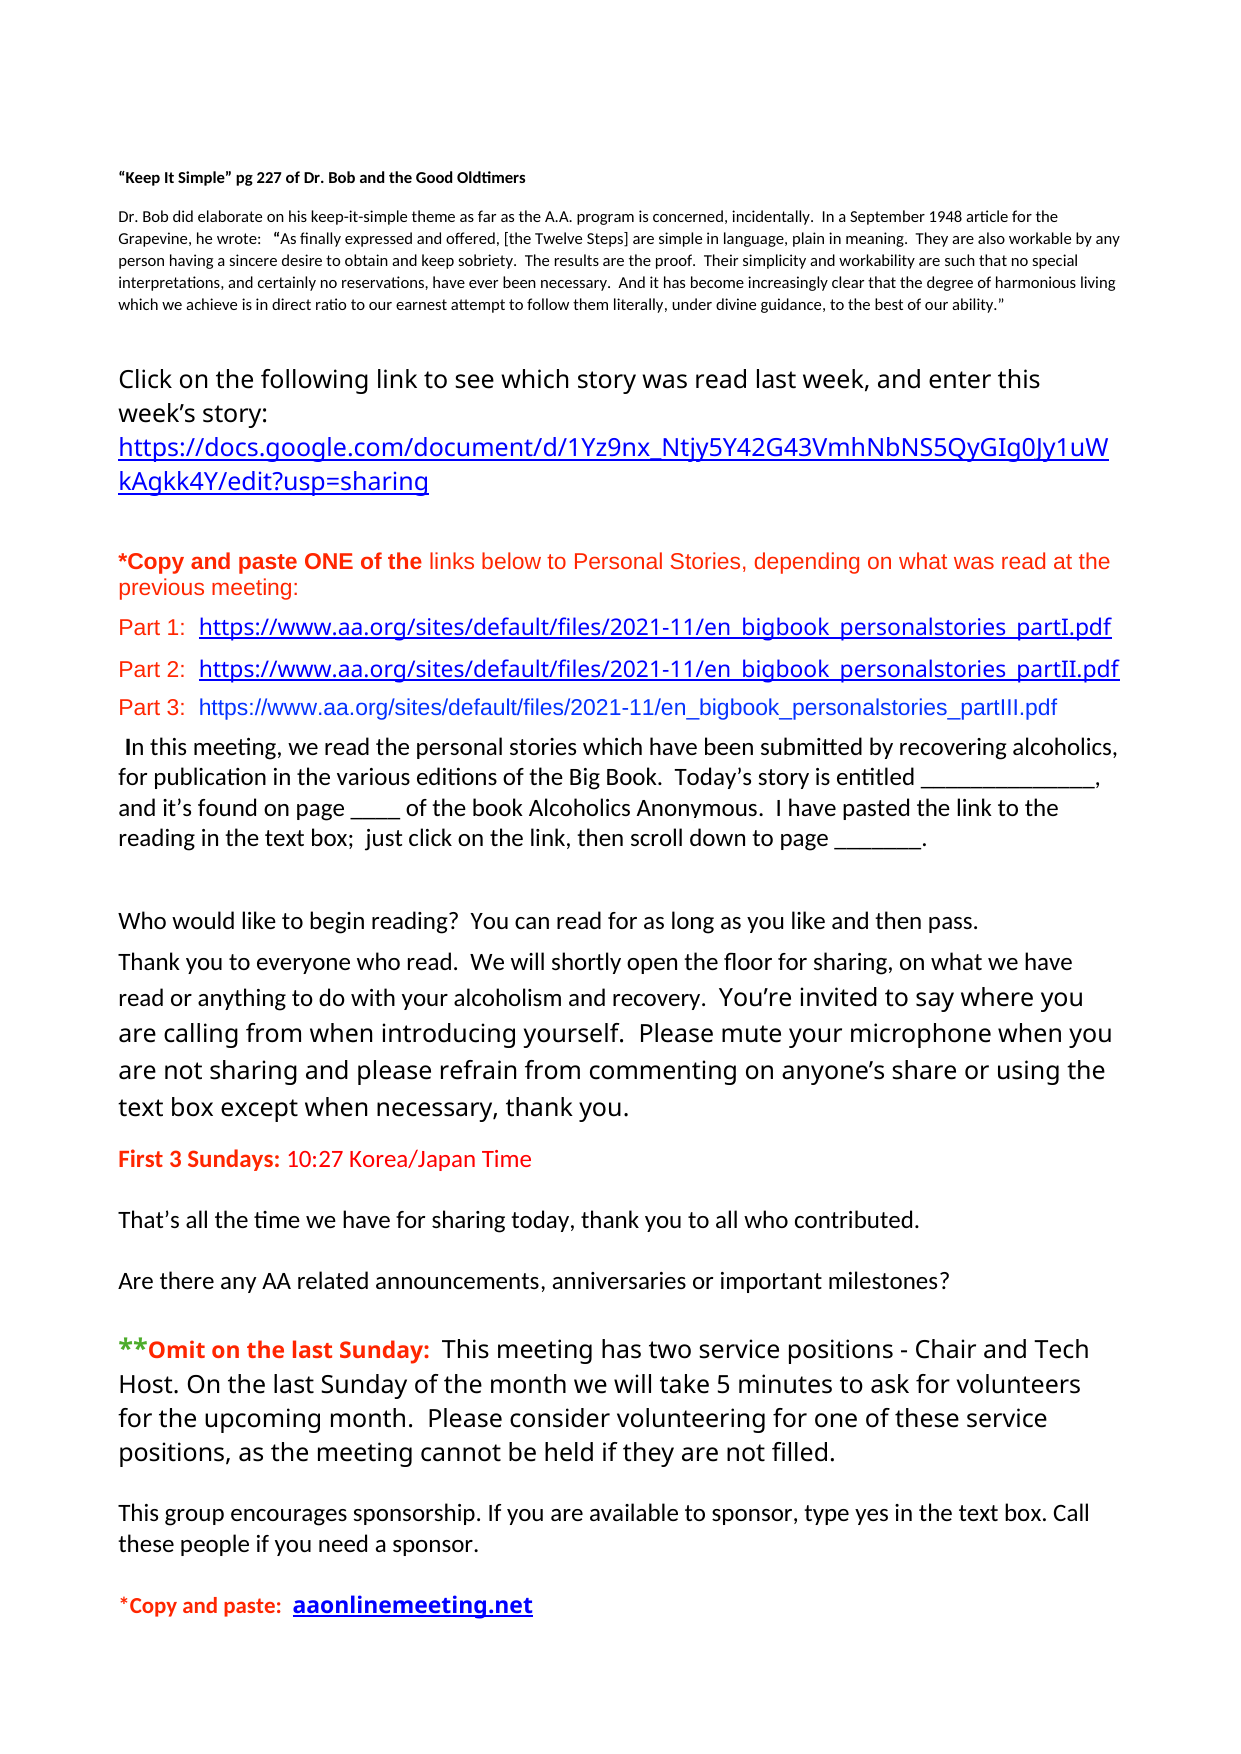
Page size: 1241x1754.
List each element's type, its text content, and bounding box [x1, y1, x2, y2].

text “Keep It Simple” pg 227 of Dr. Bob and the Good Oldtimers [118, 168, 1122, 188]
text This group encourages sponsorship. If you are available to sponsor, type yes in the text box. Call these people if you need a sponsor. [118, 1497, 1122, 1558]
text Are there any AA related announcements, anniversaries or important milestones? [118, 1265, 1122, 1296]
text That’s all the time we have for sharing today, thank you to all who contributed. [118, 1204, 1122, 1234]
text Click on the following link to see which story was read last week, and enter this week’s story: https://docs.google.com/document/d/1Yz9nx_Ntjy5Y42G43VmhNbNS5QyGIg0Jy1uWkAgkk4Y/edit?usp=sharing [118, 362, 1122, 498]
text In this meeting, we read the personal stories which have been submitted by recovering alcoholics, for publication in the various editions of the Big Book. Today’s story is entitled ______________, and it’s found on page ____ of the book Alcoholics Anonymous. I have pasted the link to the reading in the text box; just click on the link, then scroll down to page _______. [118, 731, 1122, 853]
text *Copy and paste: aaonlinemeeting.net [118, 1589, 1122, 1620]
text First 3 Sundays: 10:27 Korea/Japan Time [118, 1143, 1122, 1173]
text Who would like to begin reading? You can read for as long as you like and then pass. [118, 905, 1122, 936]
text Part 2: https://www.aa.org/sites/default/files/2021-11/en_bigbook_personalstories_partII.pdf [118, 652, 1122, 684]
text Part 1: https://www.aa.org/sites/default/files/2021-11/en_bigbook_personalstories_partI.pdf [118, 611, 1122, 642]
text Dr. Bob did elaborate on his keep-it-simple theme as far as the A.A. program is concerned, incidentally. In a September 1948 article for the Grapevine, he wrote: “As finally expressed and offered, [the Twelve Steps] are simple in language, plain in meaning. They are also workable by any person having a sincere desire to obtain and keep sobriety. The results are the proof. Their simplicity and workability are such that no special interpretations, and certainly no reservations, have ever been necessary. And it has become increasingly clear that the degree of harmonious living which we achieve is in direct ratio to our earnest attempt to follow them literally, under divine guidance, to the best of our ability.” [118, 206, 1122, 314]
text **Omit on the last Sunday: This meeting has two service positions - Chair and Tech Host. On the last Sunday of the month we will take 5 minutes to ask for volunteers for the upcoming month. Please consider volunteering for one of these service positions, as the meeting cannot be held if they are not filled. [118, 1330, 1122, 1469]
text Thank you to everyone who read. We will shortly open the floor for sharing, on what we have read or anything to do with your alcoholism and recovery. You’re invited to say where you are calling from when introducing yourself. Please mute your microphone when you are not sharing and please refrain from commenting on anyone’s share or using the text box except when necessary, thank you. [118, 946, 1122, 1124]
text Part 3: https://www.aa.org/sites/default/files/2021-11/en_bigbook_personalstories_partIII.pdf [118, 694, 1122, 721]
text *Copy and paste ONE of the links below to Personal Stories, depending on what was read at the previous meeting: [118, 548, 1122, 600]
